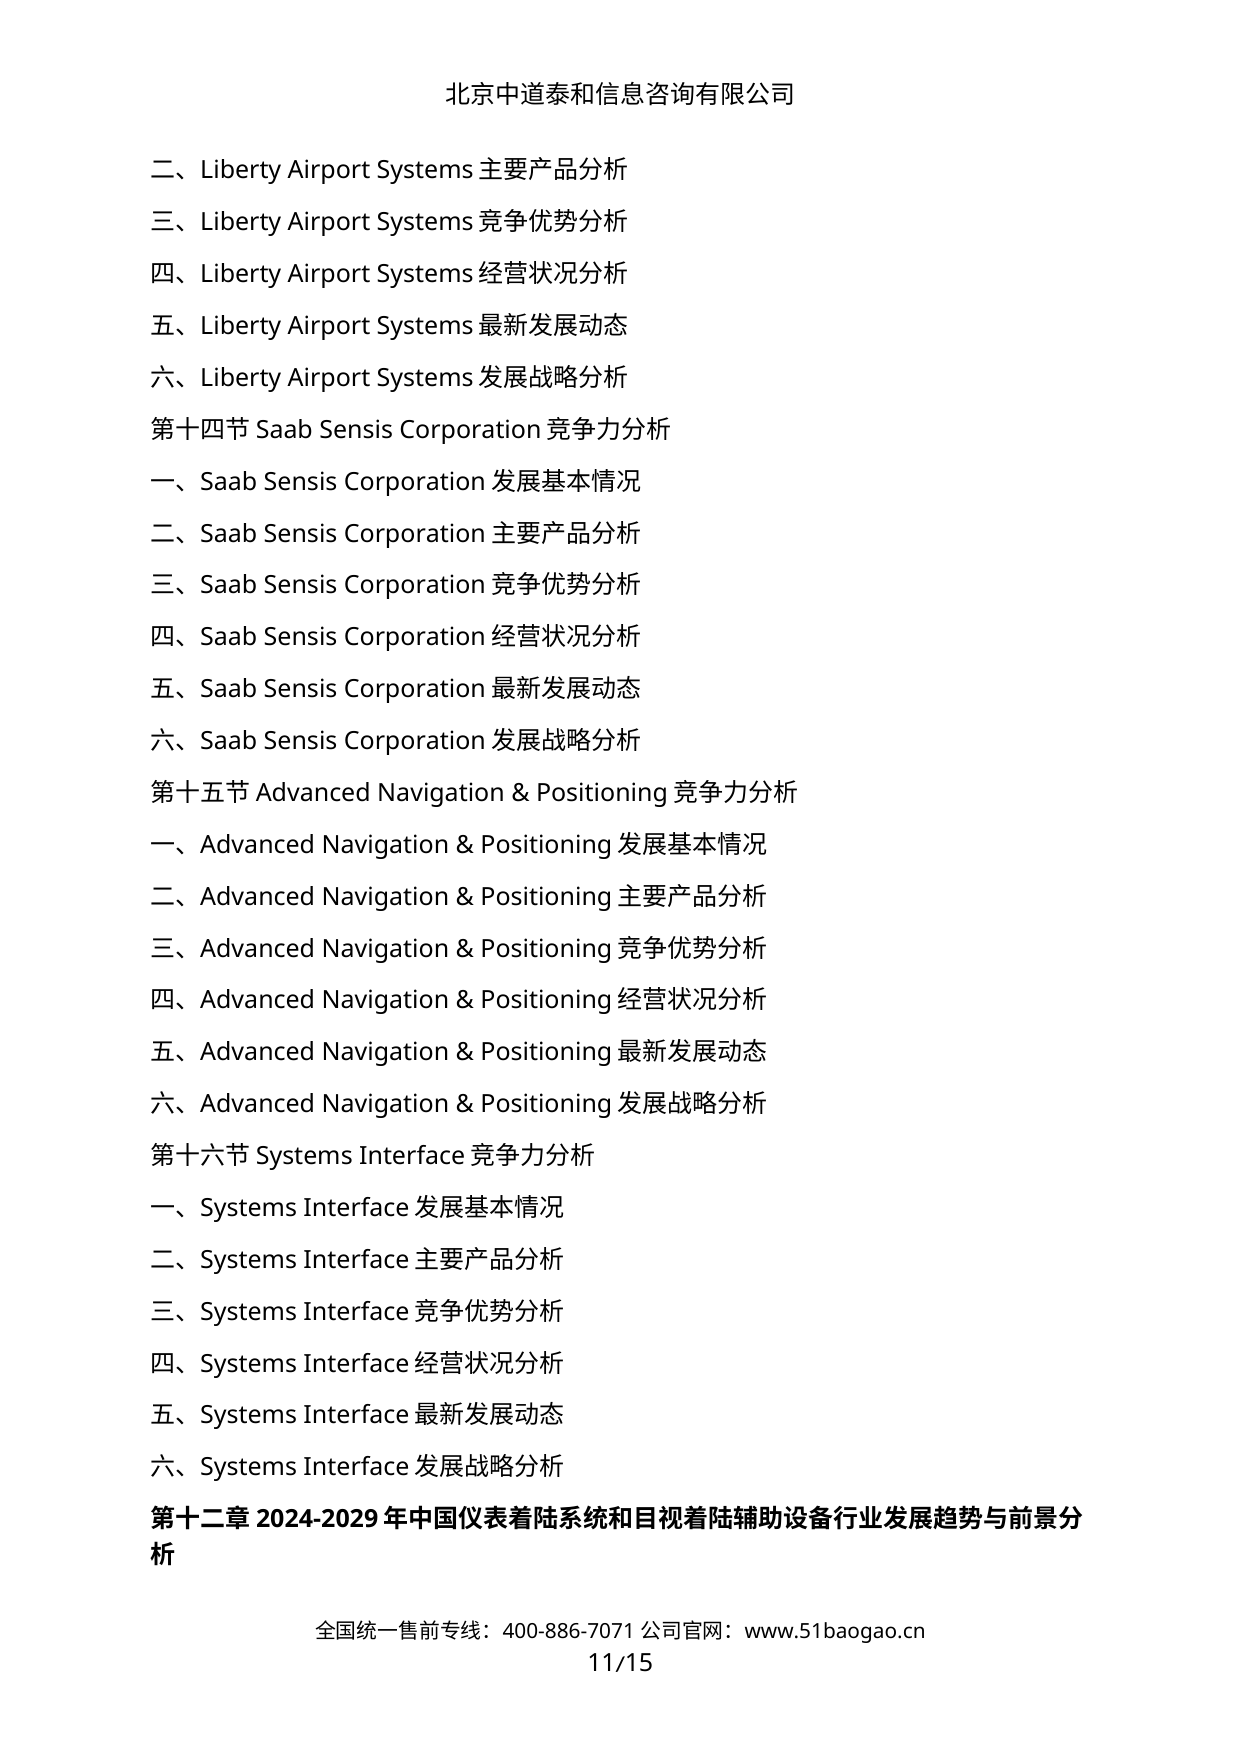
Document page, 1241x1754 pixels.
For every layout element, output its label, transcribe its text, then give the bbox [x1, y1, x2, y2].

text 三、Liberty Airport Systems竞争优势分析 [150, 202, 1090, 238]
text 第十六节 Systems Interface竞争力分析 [150, 1136, 1090, 1172]
text 六、Liberty Airport Systems发展战略分析 [150, 357, 1090, 394]
text 二、Liberty Airport Systems主要产品分析 [150, 150, 1090, 186]
text 三、Systems Interface竞争优势分析 [150, 1291, 1090, 1327]
text 五、Liberty Airport Systems最新发展动态 [150, 306, 1090, 342]
text 六、Advanced Navigation & Positioning发展战略分析 [150, 1084, 1090, 1120]
text 三、Advanced Navigation & Positioning竞争优势分析 [150, 928, 1090, 964]
text 六、Systems Interface发展战略分析 [150, 1447, 1090, 1483]
text 一、Advanced Navigation & Positioning发展基本情况 [150, 824, 1090, 861]
text 五、Advanced Navigation & Positioning最新发展动态 [150, 1032, 1090, 1068]
text 第十四节 Saab Sensis Corporation竞争力分析 [150, 409, 1090, 446]
text 二、Saab Sensis Corporation主要产品分析 [150, 513, 1090, 549]
text 五、Saab Sensis Corporation最新发展动态 [150, 669, 1090, 705]
text 二、Advanced Navigation & Positioning主要产品分析 [150, 876, 1090, 912]
text 第十二章 2024-2029年中国仪表着陆系统和目视着陆辅助设备行业发展趋势与前景分析 [150, 1499, 1090, 1571]
text 五、Systems Interface最新发展动态 [150, 1395, 1090, 1431]
text 二、Systems Interface主要产品分析 [150, 1239, 1090, 1276]
text 三、Saab Sensis Corporation竞争优势分析 [150, 565, 1090, 601]
text 四、Systems Interface经营状况分析 [150, 1343, 1090, 1379]
text 一、Saab Sensis Corporation发展基本情况 [150, 461, 1090, 497]
text 六、Saab Sensis Corporation发展战略分析 [150, 721, 1090, 757]
text 四、Liberty Airport Systems经营状况分析 [150, 254, 1090, 290]
text 四、Saab Sensis Corporation经营状况分析 [150, 617, 1090, 653]
text 第十五节 Advanced Navigation & Positioning竞争力分析 [150, 772, 1090, 809]
text 一、Systems Interface发展基本情况 [150, 1187, 1090, 1224]
text 四、Advanced Navigation & Positioning经营状况分析 [150, 980, 1090, 1016]
